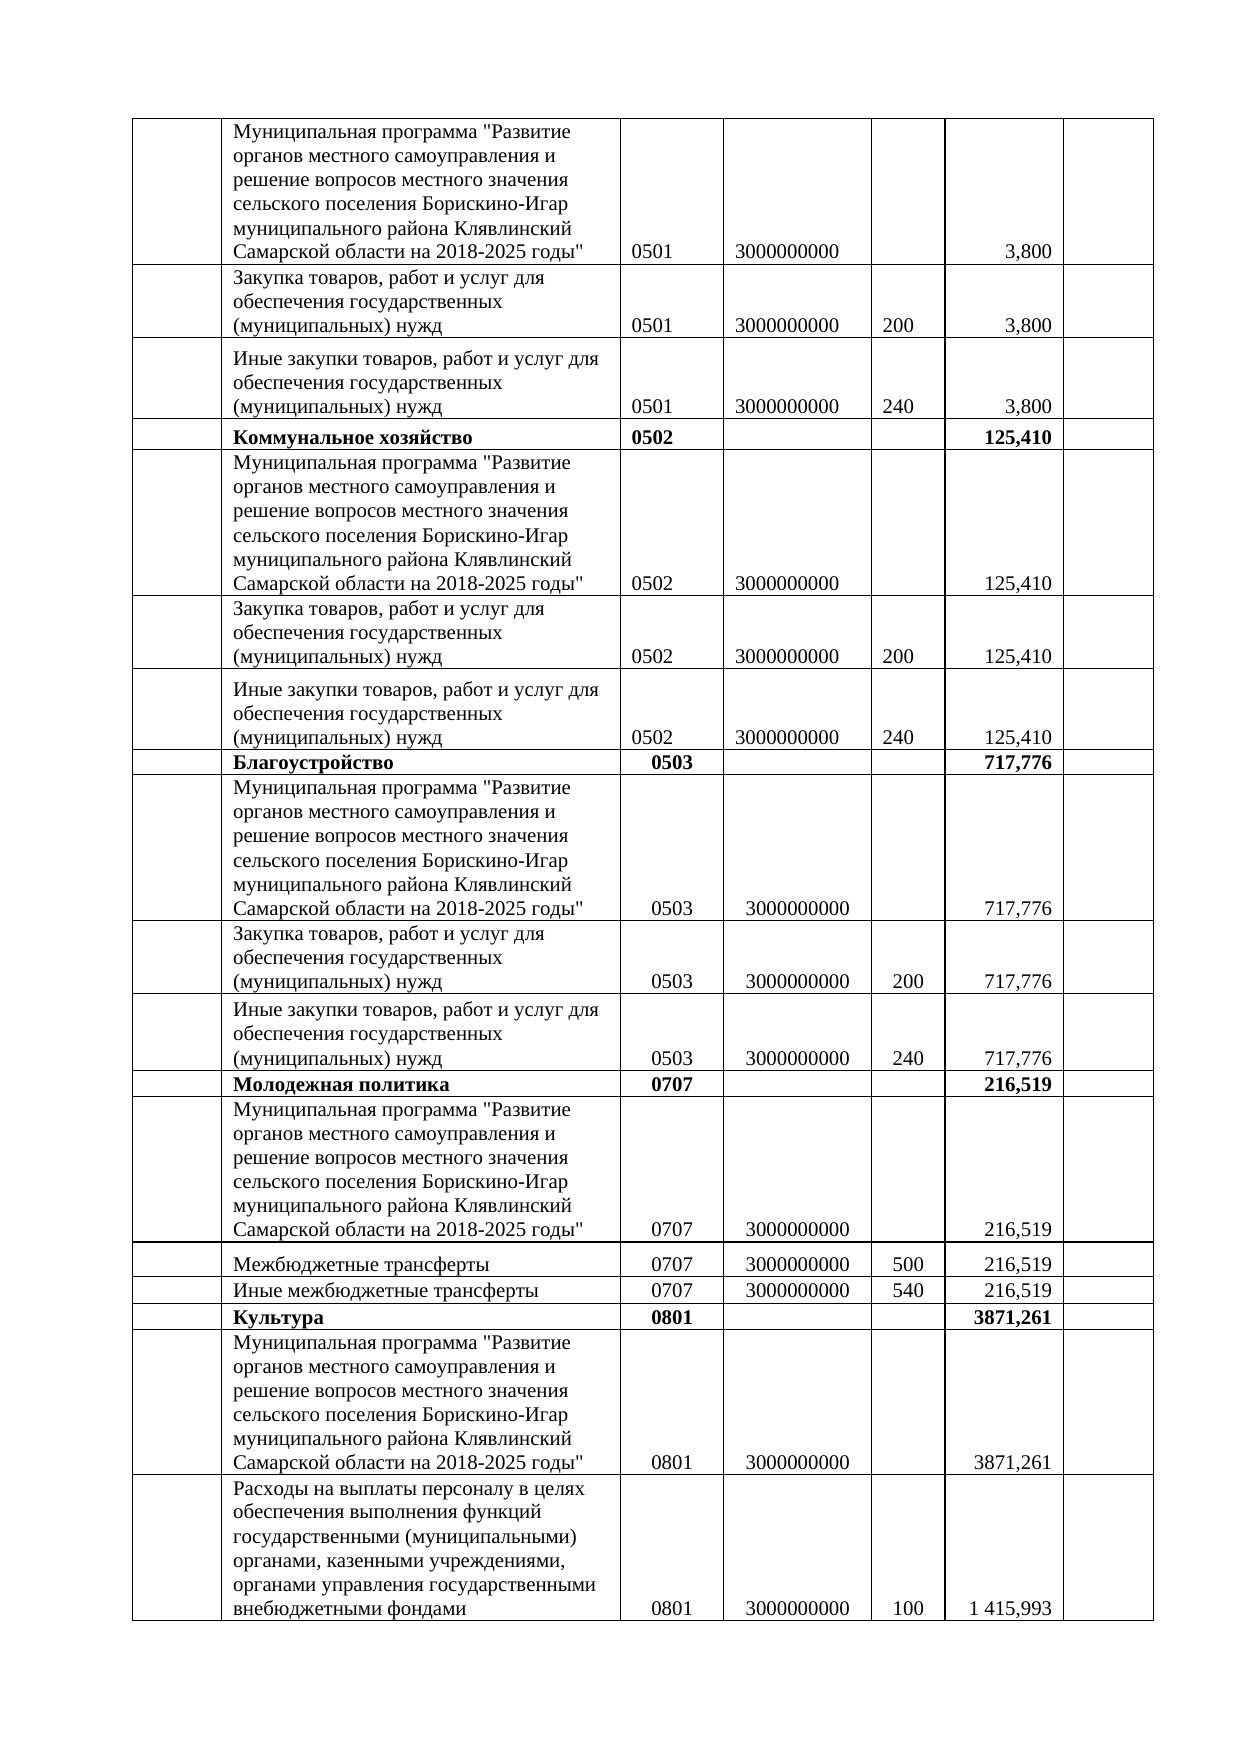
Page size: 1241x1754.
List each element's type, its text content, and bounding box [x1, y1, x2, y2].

table_cell [133, 750, 221, 774]
table_cell Молодежная политика [222, 1071, 620, 1096]
table_cell 0503 [621, 775, 723, 920]
table_cell 216,519 [946, 1097, 1063, 1241]
table_cell 200 [872, 265, 944, 337]
table_cell [1064, 1243, 1153, 1276]
table_cell [1064, 1304, 1153, 1329]
table_cell 0707 [621, 1277, 723, 1302]
table_cell [872, 750, 944, 774]
table_cell 3000000000 [724, 669, 871, 749]
table_cell [133, 1071, 221, 1096]
table_cell [1064, 1330, 1153, 1474]
table_cell 500 [872, 1243, 944, 1276]
table_cell 100 [872, 1475, 944, 1620]
table_cell 0502 [621, 419, 723, 449]
table_cell [724, 419, 871, 449]
table_cell [1064, 450, 1153, 595]
table_cell [872, 1304, 944, 1329]
table_cell 125,410 [946, 419, 1063, 449]
table_cell [133, 265, 221, 337]
table_cell 0801 [621, 1330, 723, 1474]
table_cell 0502 [621, 669, 723, 749]
table_cell [133, 338, 221, 418]
table_cell [133, 1277, 221, 1302]
table_cell 0801 [621, 1304, 723, 1329]
table_cell [1064, 1277, 1153, 1302]
table_cell [1064, 265, 1153, 337]
table_cell 3,800 [946, 119, 1063, 263]
table_cell [1064, 419, 1153, 449]
table_cell Иные закупки товаров, работ и услуг для обеспечения государственных (муниципальных) нужд [222, 669, 620, 749]
table_cell 3000000000 [724, 265, 871, 337]
table_cell [133, 1097, 221, 1241]
table_cell 0707 [621, 1097, 723, 1241]
table_cell 0501 [621, 338, 723, 418]
table_cell 3,800 [946, 338, 1063, 418]
table_cell 0501 [621, 265, 723, 337]
table_cell [133, 419, 221, 449]
table_cell 717,776 [946, 994, 1063, 1069]
table_cell 3000000000 [724, 1475, 871, 1620]
table_cell [1064, 775, 1153, 920]
table_cell [872, 1330, 944, 1474]
table_cell 0502 [621, 596, 723, 668]
table_cell 3000000000 [724, 1243, 871, 1276]
table_cell 0707 [621, 1243, 723, 1276]
table_cell 3,800 [946, 265, 1063, 337]
table_cell 125,410 [946, 450, 1063, 595]
table_cell Иные межбюджетные трансферты [222, 1277, 620, 1302]
table_cell [872, 419, 944, 449]
table_cell 0503 [621, 750, 723, 774]
table_cell Закупка товаров, работ и услуг для обеспечения государственных (муниципальных) нужд [222, 596, 620, 668]
table_cell [133, 1304, 221, 1329]
table_cell 0503 [621, 921, 723, 993]
table_cell Благоустройство [222, 750, 620, 774]
table_cell [133, 994, 221, 1069]
table_cell [724, 1304, 871, 1329]
table_cell 3000000000 [724, 338, 871, 418]
table_cell [1064, 750, 1153, 774]
table_cell Коммунальное хозяйство [222, 419, 620, 449]
table_cell [133, 596, 221, 668]
table_cell 216,519 [946, 1277, 1063, 1302]
table_cell 216,519 [946, 1243, 1063, 1276]
table_cell [1064, 1071, 1153, 1096]
table_cell [1064, 1475, 1153, 1620]
table_cell 0501 [621, 119, 723, 263]
table_cell [133, 119, 221, 263]
table_cell Закупка товаров, работ и услуг для обеспечения государственных (муниципальных) нужд [222, 265, 620, 337]
table_cell 717,776 [946, 775, 1063, 920]
table_cell [1064, 994, 1153, 1069]
table_cell [872, 1071, 944, 1096]
table_cell 125,410 [946, 669, 1063, 749]
table_cell 0503 [621, 994, 723, 1069]
table_cell 3000000000 [724, 994, 871, 1069]
table_cell 3871,261 [946, 1330, 1063, 1474]
table_cell Межбюджетные трансферты [222, 1243, 620, 1276]
table_cell 717,776 [946, 921, 1063, 993]
table_cell 1 415,993 [946, 1475, 1063, 1620]
table_cell [1064, 921, 1153, 993]
table_cell Иные закупки товаров, работ и услуг для обеспечения государственных (муниципальных) нужд [222, 338, 620, 418]
table_cell [724, 750, 871, 774]
table_cell [1064, 1097, 1153, 1241]
table_cell 3871,261 [946, 1304, 1063, 1329]
table_cell [724, 1071, 871, 1096]
table_cell 3000000000 [724, 450, 871, 595]
table_cell 0801 [621, 1475, 723, 1620]
table_cell 200 [872, 596, 944, 668]
table_cell Иные закупки товаров, работ и услуг для обеспечения государственных (муниципальных) нужд [222, 994, 620, 1069]
table_cell [1064, 119, 1153, 263]
table_cell Культура [222, 1304, 620, 1329]
table_cell [872, 1097, 944, 1241]
table_cell [872, 450, 944, 595]
table_cell [133, 1330, 221, 1474]
table_cell 240 [872, 994, 944, 1069]
table_cell 540 [872, 1277, 944, 1302]
table_cell 216,519 [946, 1071, 1063, 1096]
table_cell 3000000000 [724, 596, 871, 668]
table_cell 3000000000 [724, 1330, 871, 1474]
table_cell [133, 1243, 221, 1276]
table_cell 3000000000 [724, 921, 871, 993]
table_cell Расходы на выплаты персоналу в целях обеспечения выполнения функций государственными (муниципальными) органами, казенными учреждениями, органами управления государственными внебюджетными фондами [222, 1475, 620, 1620]
table_cell 240 [872, 338, 944, 418]
table_cell [872, 775, 944, 920]
table_cell [133, 1475, 221, 1620]
table_cell 3000000000 [724, 1097, 871, 1241]
table_cell 0707 [621, 1071, 723, 1096]
table_cell 717,776 [946, 750, 1063, 774]
table_cell 125,410 [946, 596, 1063, 668]
table_cell Закупка товаров, работ и услуг для обеспечения государственных (муниципальных) нужд [222, 921, 620, 993]
table_cell 3000000000 [724, 775, 871, 920]
table_cell 240 [872, 669, 944, 749]
table_cell 3000000000 [724, 119, 871, 263]
table_cell [133, 669, 221, 749]
table_cell 200 [872, 921, 944, 993]
table_cell 3000000000 [724, 1277, 871, 1302]
table_cell 0502 [621, 450, 723, 595]
table_cell [133, 775, 221, 920]
table_cell [1064, 338, 1153, 418]
table_cell [133, 450, 221, 595]
table_cell [133, 921, 221, 993]
table_cell [872, 119, 944, 263]
table_cell [1064, 669, 1153, 749]
table_cell [1064, 596, 1153, 668]
